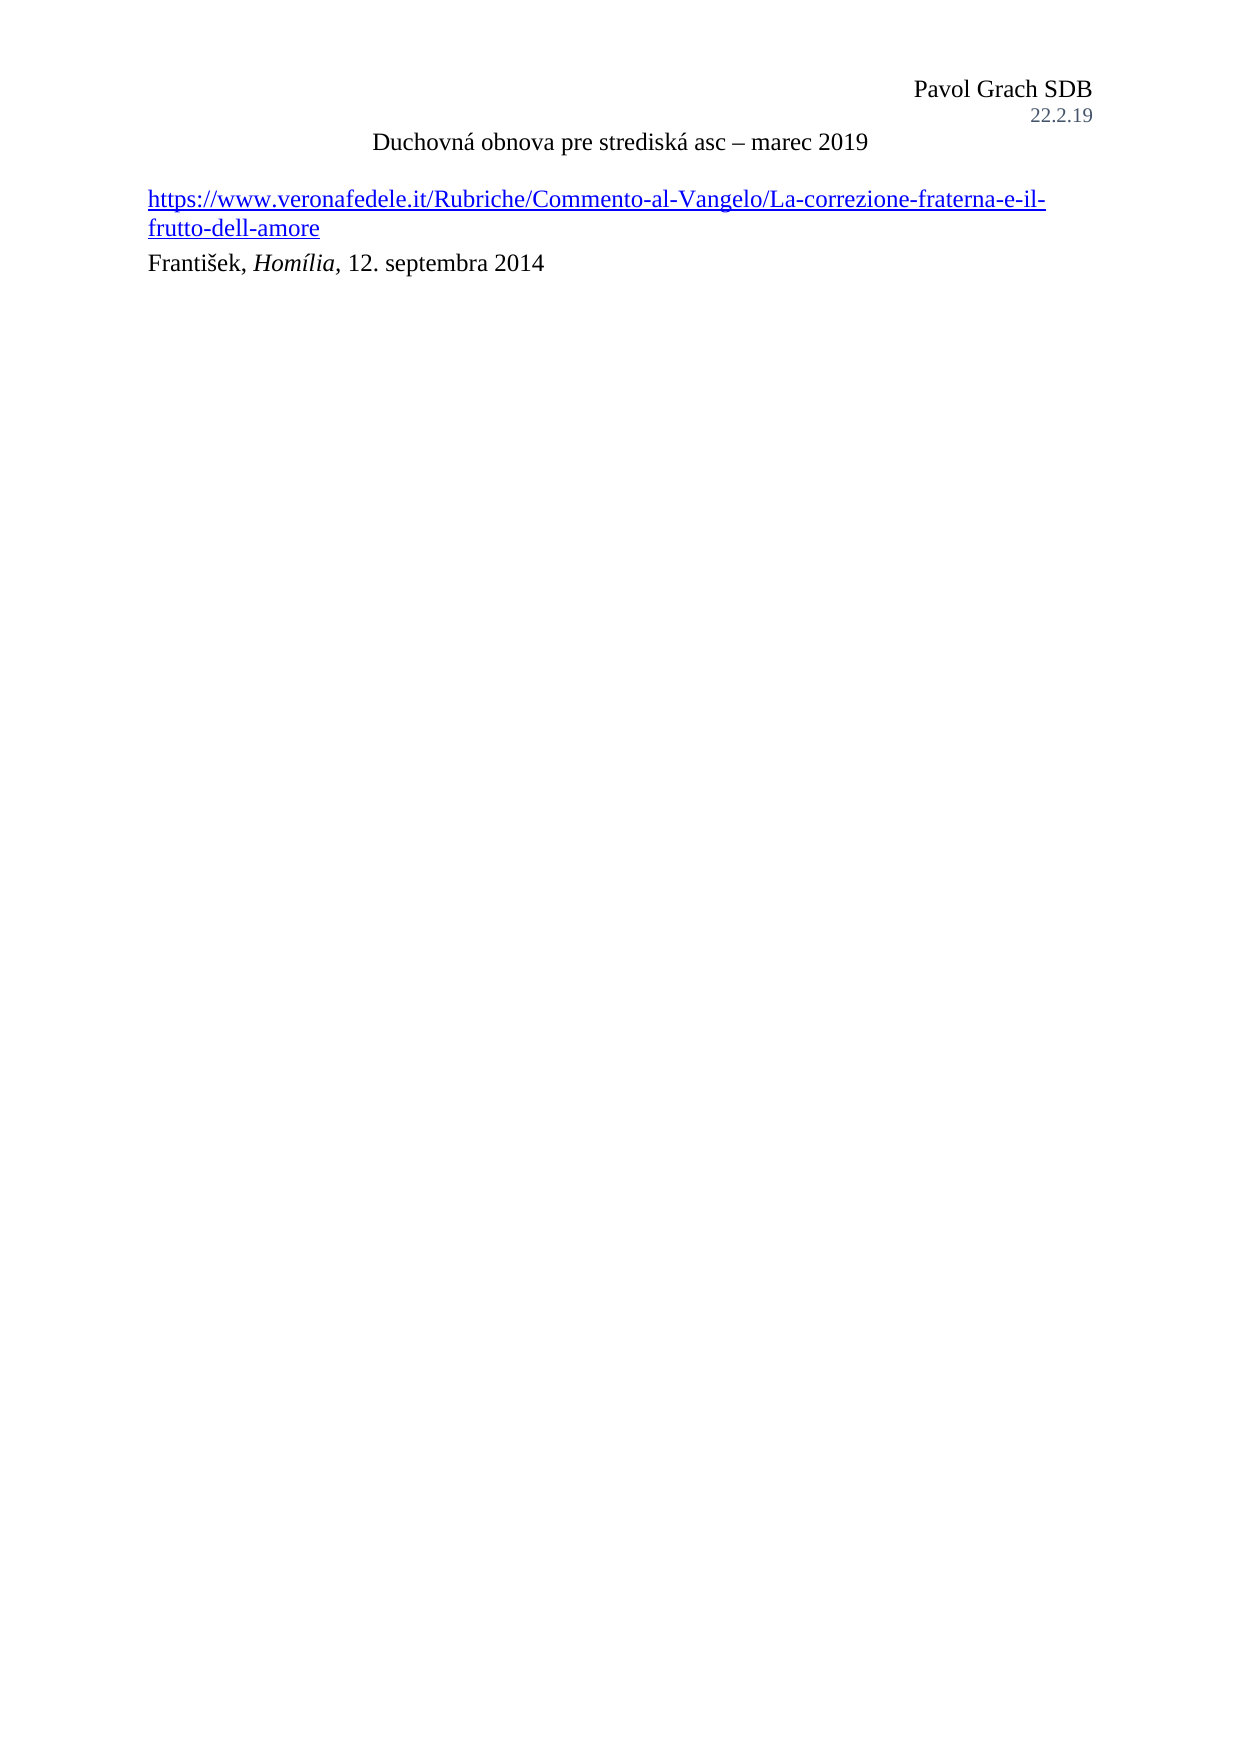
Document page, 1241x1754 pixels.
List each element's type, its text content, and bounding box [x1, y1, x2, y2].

text https://www.veronafedele.it/Rubriche/Commento-al-Vangelo/La-correzione-fraterna-e-il-frutto-dell-amore [148, 184, 1093, 242]
text František, Homília, 12. septembra 2014 [148, 248, 1093, 277]
